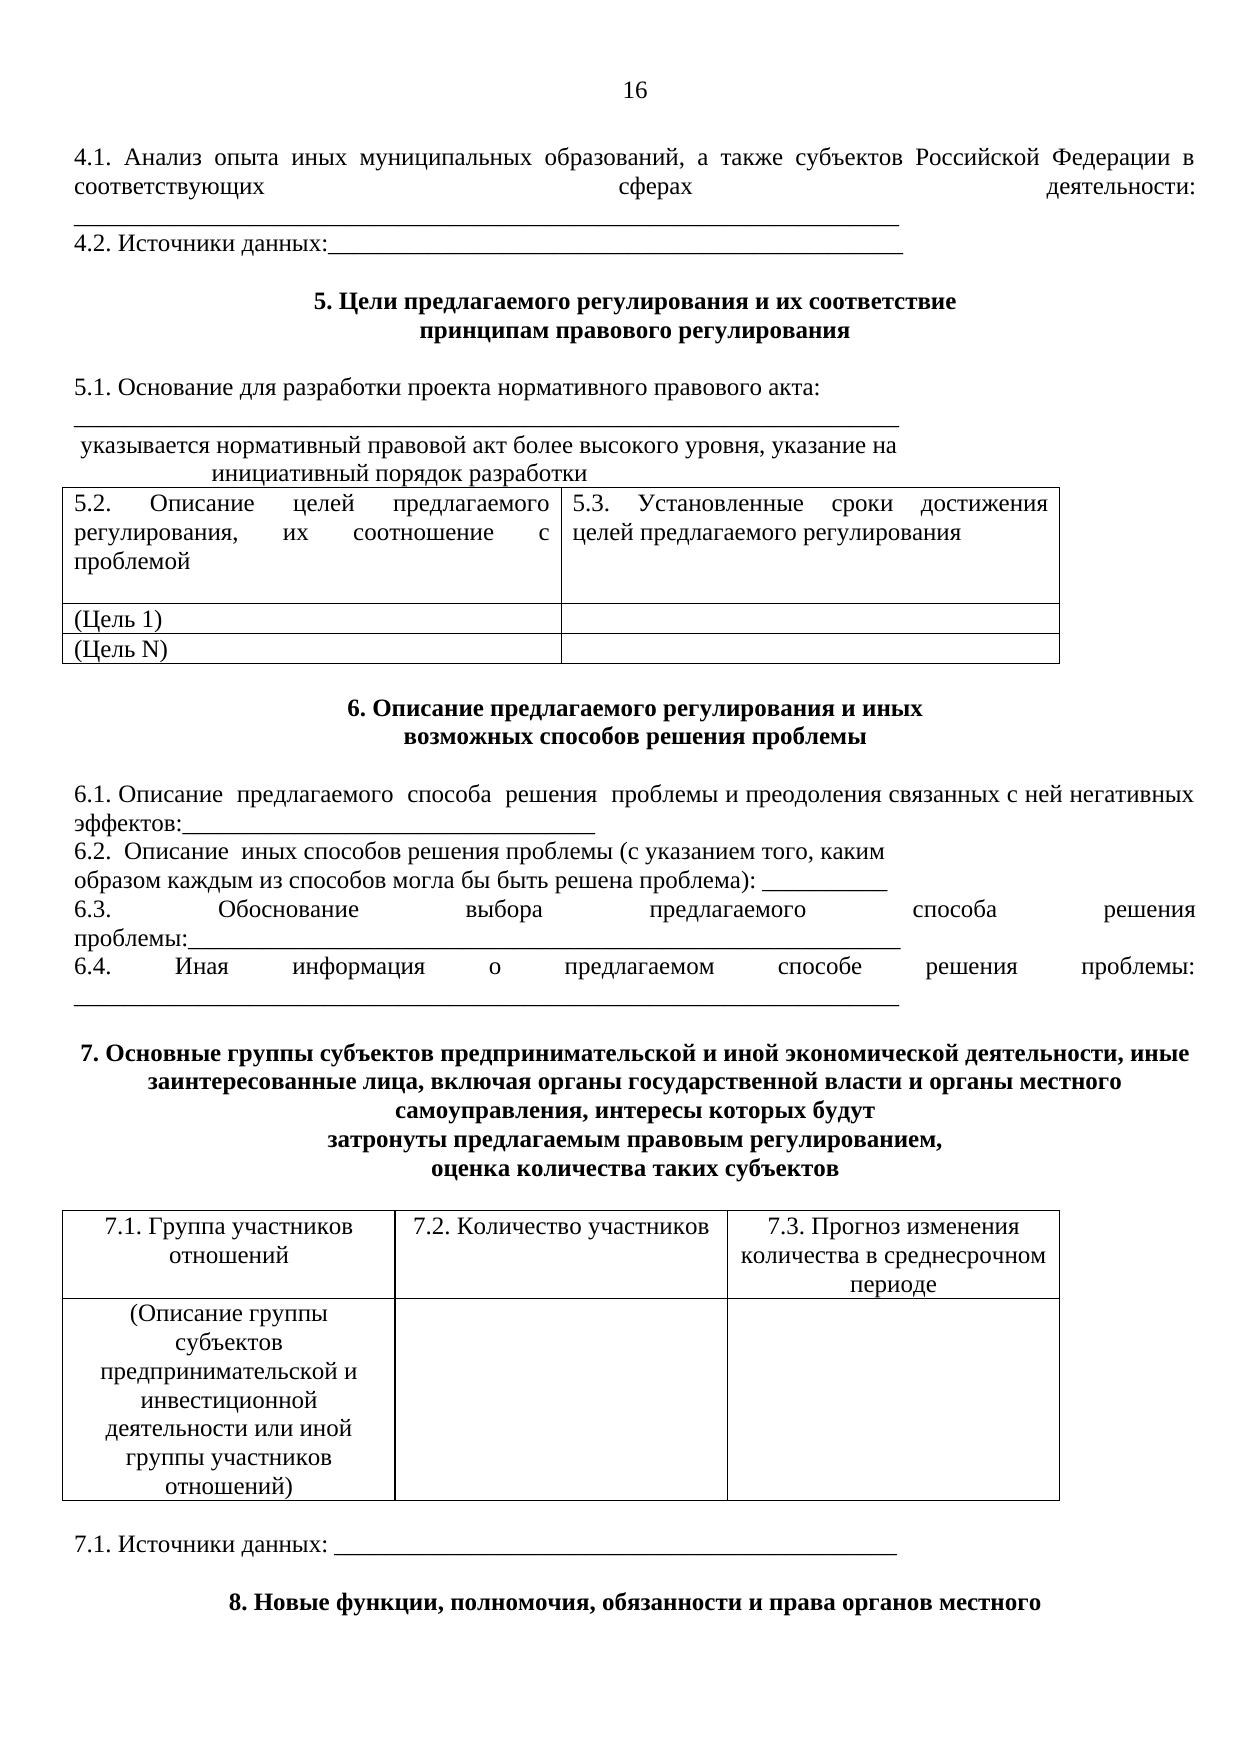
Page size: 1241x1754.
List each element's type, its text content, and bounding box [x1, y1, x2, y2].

table_cell (Цель N) [63, 634, 561, 663]
text 6.3. Обоснование выбора предлагаемого способа решения проблемы:_________________________________________________________ [74, 894, 1196, 951]
table_header 5.2. Описание целей предлагаемого регулирования, их соотношение с проблемой [63, 488, 561, 603]
text __________________________________________________________________ [74, 401, 1196, 430]
table_header 7.3. Прогноз изменения количества в среднесрочном периоде [728, 1211, 1059, 1297]
text возможных способов решения проблемы [74, 721, 1196, 750]
table_cell [562, 634, 1059, 663]
text 5. Цели предлагаемого регулирования и их соответствие [74, 286, 1196, 315]
table_cell [728, 1299, 1059, 1500]
table_header 5.3. Установленные сроки достижения целей предлагаемого регулирования [562, 488, 1059, 603]
table_header 7.1. Группа участников отношений [63, 1211, 394, 1297]
text 6.1. Описание предлагаемого способа решения проблемы и преодоления связанных с ней негативных эффектов:_________________________________ [74, 779, 1196, 836]
text 4.1. Анализ опыта иных муниципальных образований, а также субъектов Российской Федерации в соответствующих сферах деятельности: __________________________________________________________________ [74, 142, 1196, 228]
text 6.4. Иная информация о предлагаемом способе решения проблемы: __________________________________________________________________ [74, 951, 1196, 1009]
text 8. Новые функции, полномочия, обязанности и права органов местного [74, 1587, 1196, 1616]
table_header 7.2. Количество участников [396, 1211, 727, 1297]
table_cell (Описание группы субъектов предпринимательской и инвестиционной деятельности или иной группы участников отношений) [63, 1299, 394, 1500]
table_cell (Цель 1) [63, 604, 561, 633]
text инициативный порядок разработки [74, 458, 1196, 487]
text 7. Основные группы субъектов предпринимательской и иной экономической деятельности, иные заинтересованные лица, включая органы государственной власти и органы местного самоуправления, интересы которых будут [74, 1038, 1196, 1124]
text 6.2. Описание иных способов решения проблемы (с указанием того, каким [74, 836, 1196, 865]
text принципам правового регулирования [74, 315, 1196, 343]
text оценка количества таких субъектов [74, 1153, 1196, 1181]
text затронуты предлагаемым правовым регулированием, [74, 1124, 1196, 1153]
text 7.1. Источники данных: _____________________________________________ [74, 1529, 1196, 1558]
text 4.2. Источники данных:______________________________________________ [74, 228, 1196, 257]
text 6. Описание предлагаемого регулирования и иных [74, 693, 1196, 721]
table_cell [562, 604, 1059, 633]
table_cell [396, 1299, 727, 1500]
text 5.1. Основание для разработки проекта нормативного правового акта: [74, 372, 1196, 401]
text указывается нормативный правовой акт более высокого уровня, указание на [74, 430, 1196, 458]
text образом каждым из способов могла бы быть решена проблема): __________ [74, 865, 1196, 894]
